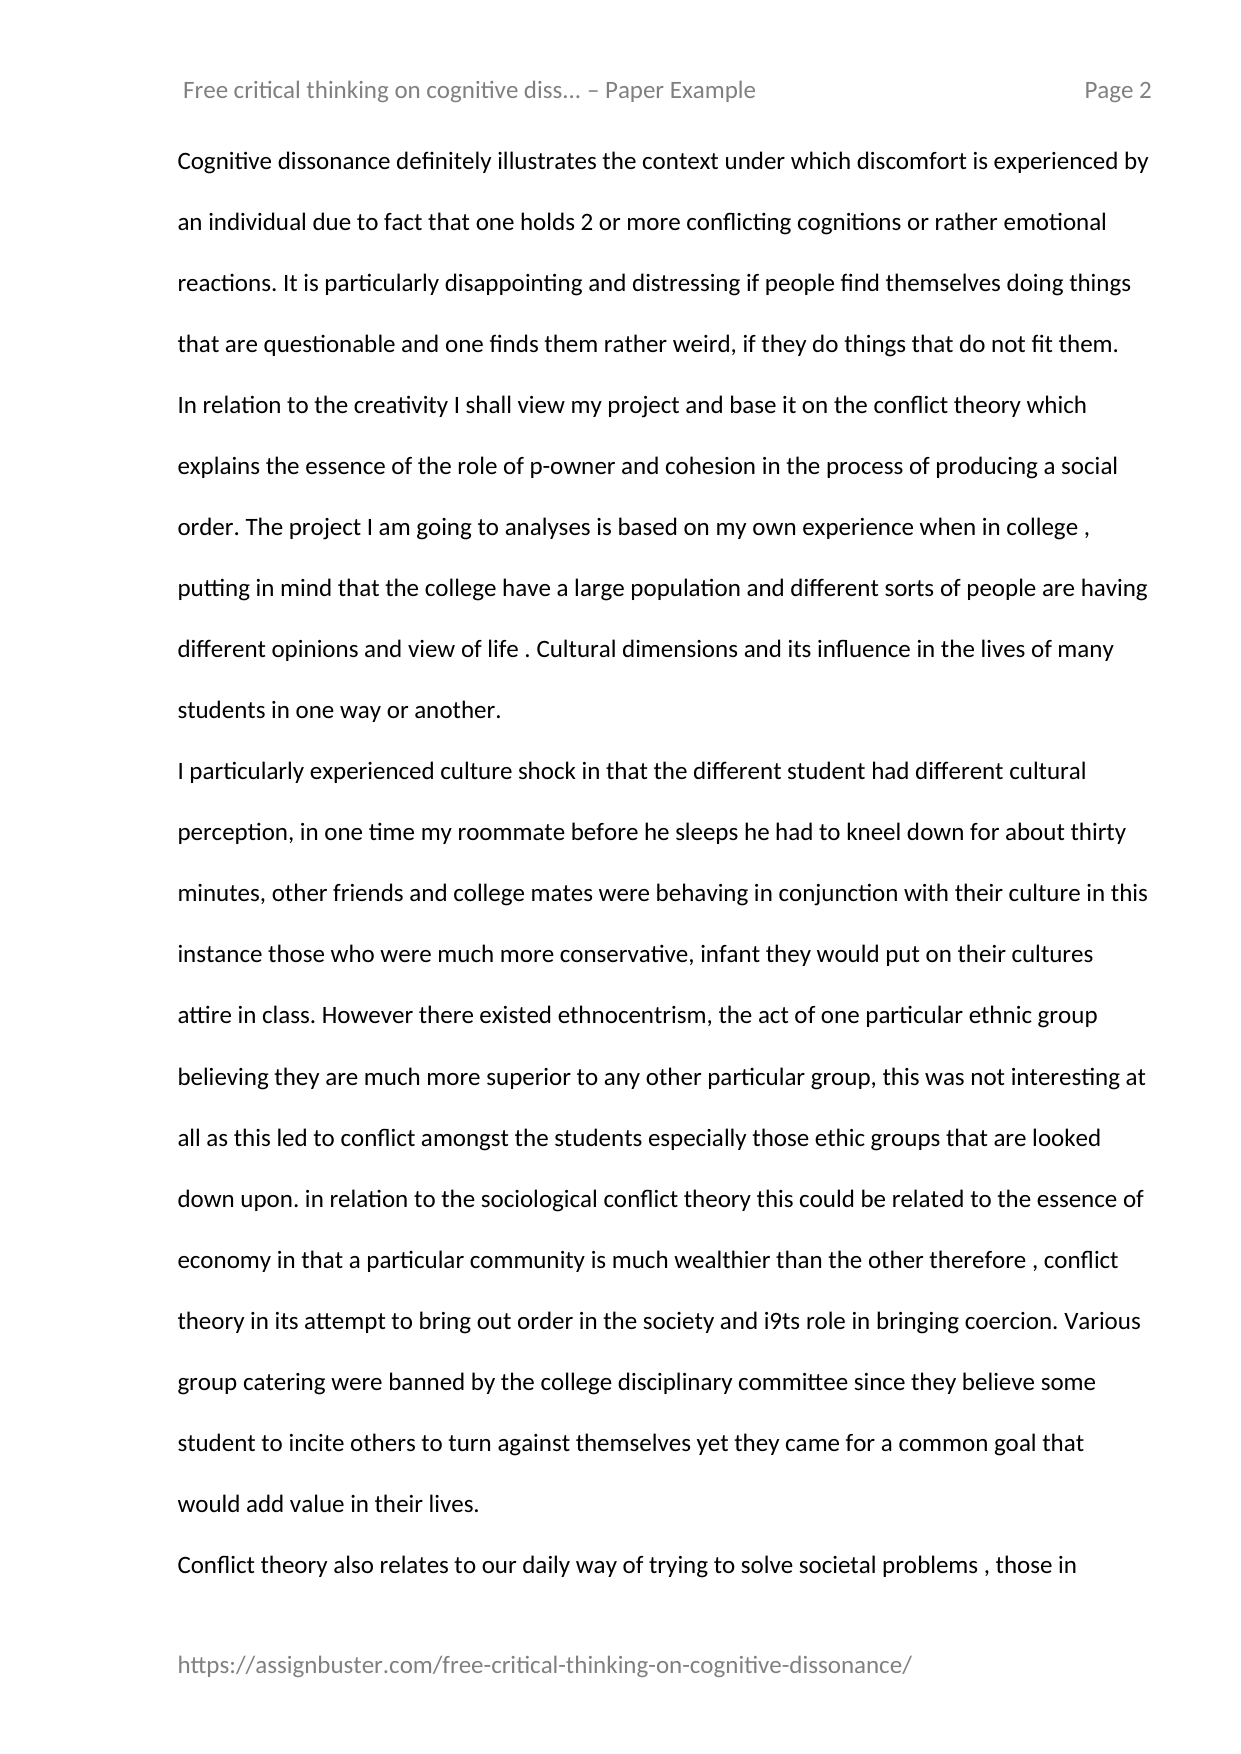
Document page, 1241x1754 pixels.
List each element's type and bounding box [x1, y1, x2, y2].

text [177, 145, 1152, 1579]
